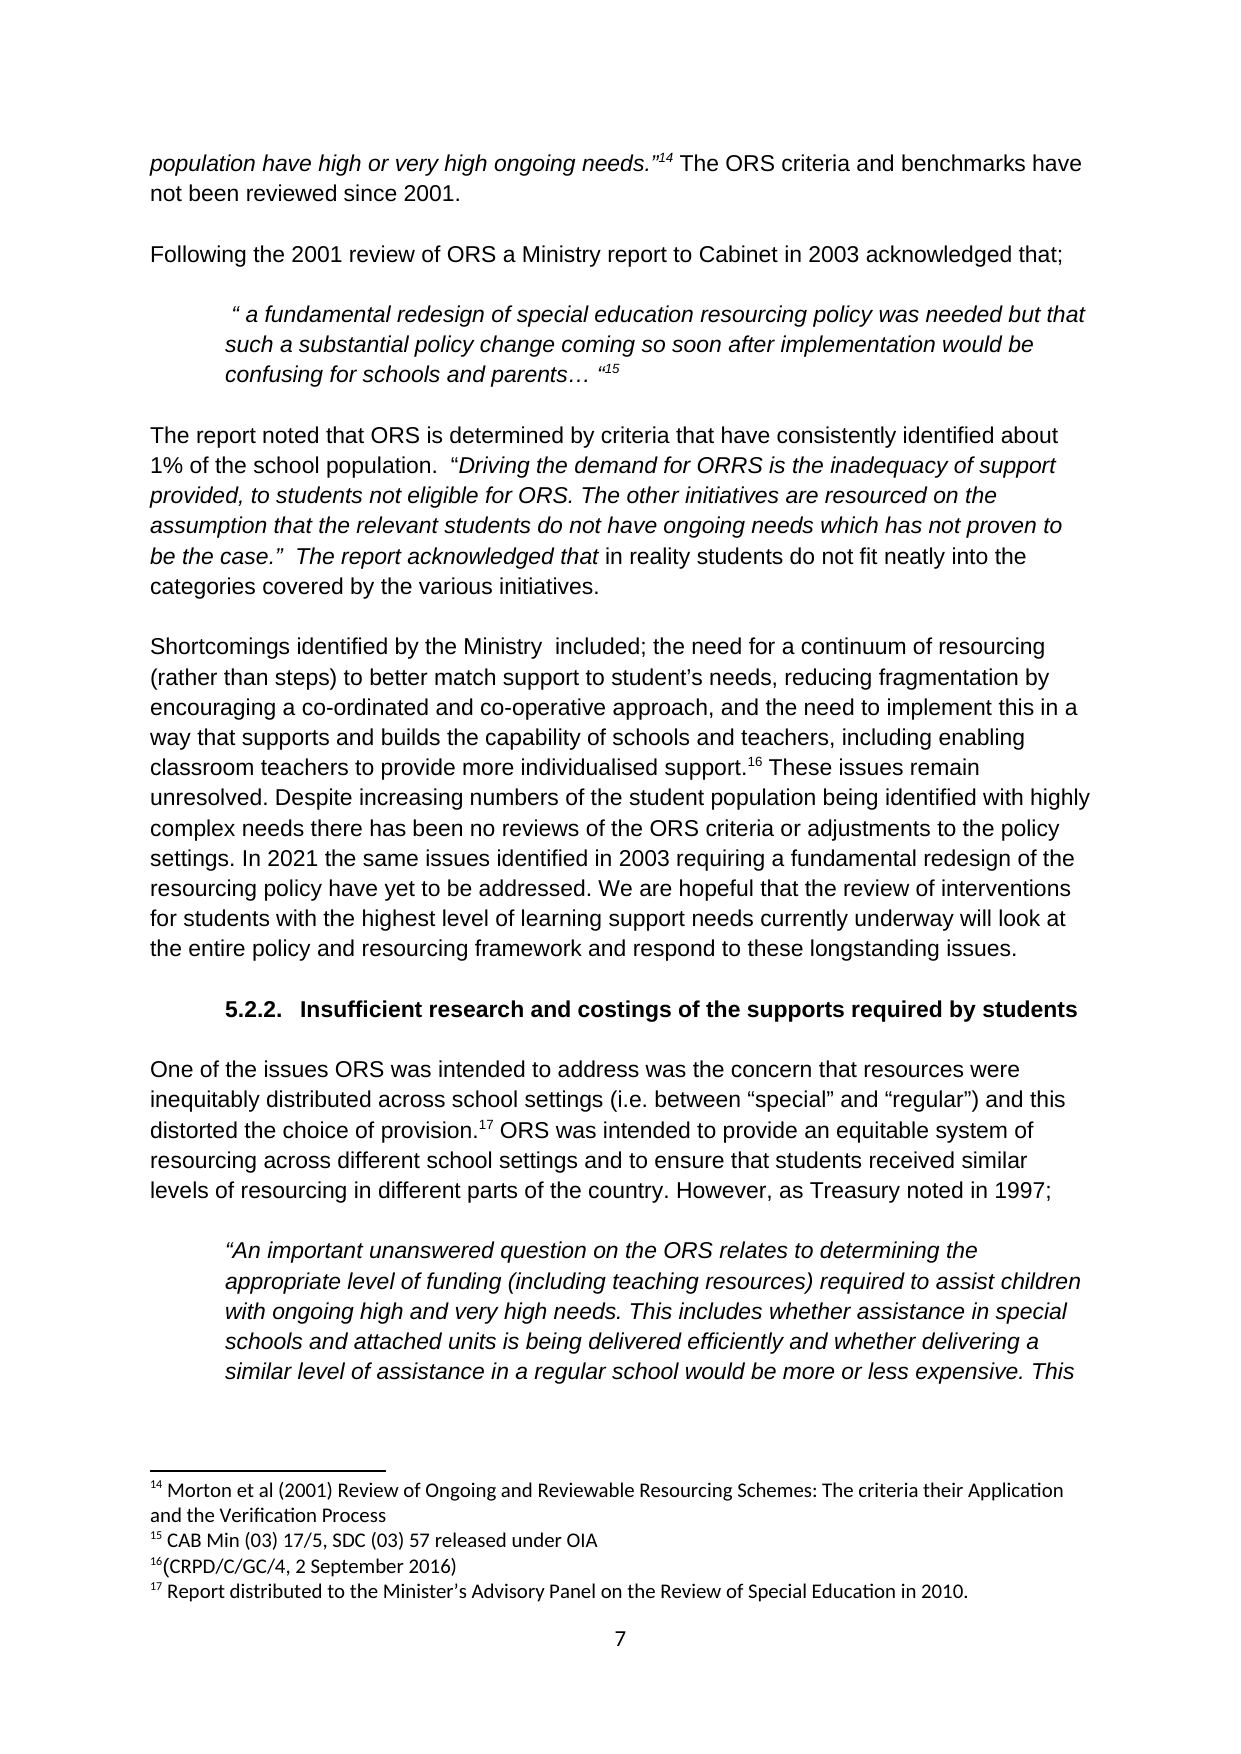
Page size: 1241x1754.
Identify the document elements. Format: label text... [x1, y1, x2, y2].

text “ a fundamental redesign of special education resourcing policy was needed but that such a substantial policy change coming so soon after implementation would be confusing for schools and parents… “ [225, 301, 1090, 388]
text One of the issues ORS was intended to address was the concern that resources were inequitably distributed across school settings (i.e. between “special” and “regular”) and this distorted the choice of provision. ORS was intended to provide an equitable system of resourcing across different school settings and to ensure that students received similar levels of resourcing in different parts of the country. However, as Treasury noted in 1997; [150, 1056, 1090, 1203]
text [150, 150, 1090, 207]
text The report noted that ORS is determined by criteria that have consistently identified about 1% of the school population. “Driving the demand for ORRS is the inadequacy of support provided, to students not eligible for ORS. The other initiatives are resourced on the assumption that the relevant students do not have ongoing needs which has not proven to be the case.” The report acknowledged that in reality students do not fit neatly into the categories covered by the various initiatives. [150, 422, 1090, 599]
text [225, 1237, 1090, 1385]
text Shortcomings identified by the Ministry included; the need for a continuum of resourcing (rather than steps) to better match support to student’s needs, reducing fragmentation by encouraging a co-ordinated and co-operative approach, and the need to implement this in a way that supports and builds the capability of schools and teachers, including enabling classroom teachers to provide more individualised support. These issues remain unresolved. Despite increasing numbers of the student population being identified with highly complex needs there has been no reviews of the ORS criteria or adjustments to the policy settings. In 2021 the same issues identified in 2003 requiring a fundamental redesign of the resourcing policy have yet to be addressed. We are hopeful that the review of interventions for students with the highest level of learning support needs currently underway will look at the entire policy and resourcing framework and respond to these longstanding issues. [150, 633, 1090, 962]
list Insufficient research and costings of the supports required by students [225, 996, 1090, 1022]
text Following the 2001 review of ORS a Ministry report to Cabinet in 2003 acknowledged that; [150, 241, 1090, 267]
